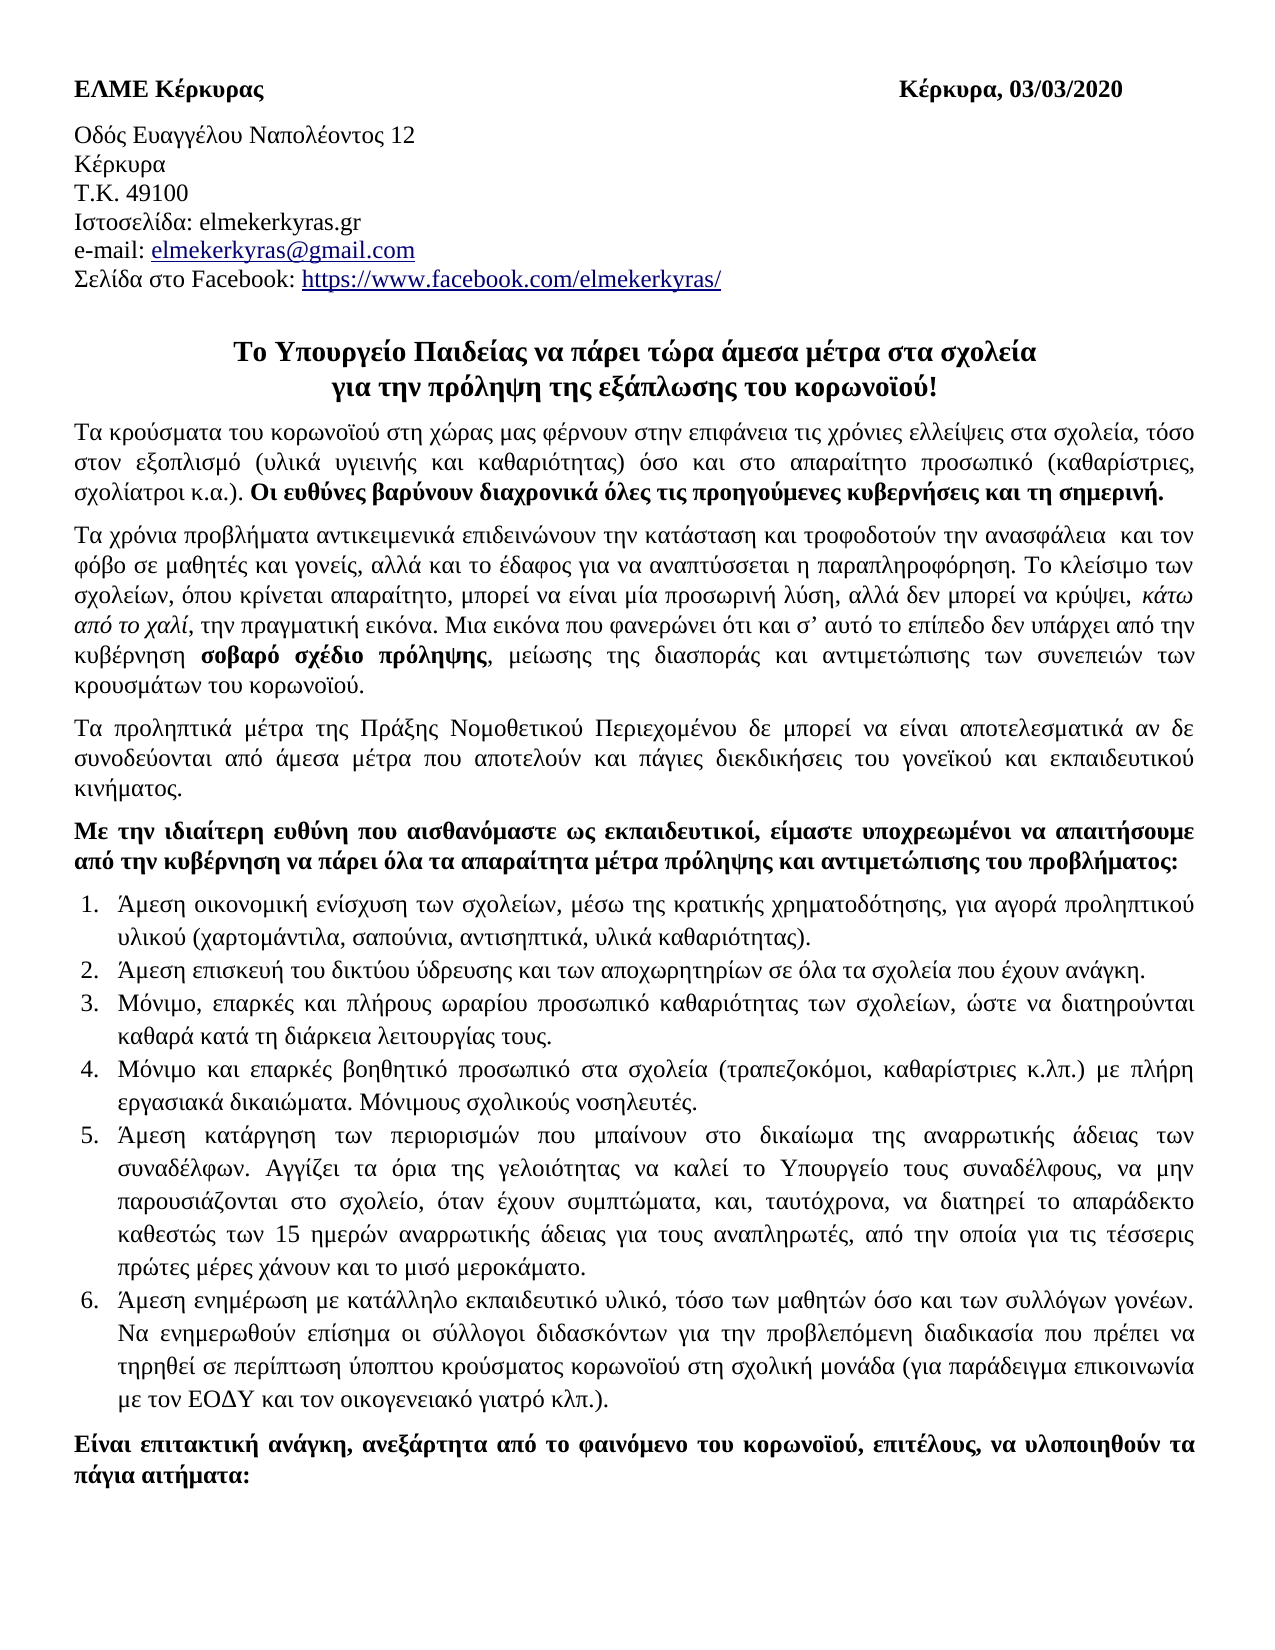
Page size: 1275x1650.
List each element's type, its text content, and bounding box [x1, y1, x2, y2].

table_header Οδός Ευαγγέλου Ναπολέοντος 12 [74, 121, 1196, 149]
list Μόνιμο και επαρκές βοηθητικό προσωπικό στα σχολεία (τραπεζοκόμοι, καθαρίστριες κ.λπ.) με πλήρη εργασιακά δικαιώματα. Μόνιμους σχολικούς νοσηλευτές. [80, 1054, 1196, 1116]
list Άμεση επισκευή του δικτύου ύδρευσης και των αποχωρητηρίων σε όλα τα σχολεία που έχουν ανάγκη. [80, 955, 1196, 983]
text Τα προληπτικά μέτρα της Πράξης Νομοθετικού Περιεχομένου δε μπορεί να είναι αποτελεσματικά αν δε συνοδεύονται από άμεσα μέτρα που αποτελούν και πάγιες διεκδικήσεις του γονεϊκού και εκπαιδευτικού κινήματος. [74, 713, 1196, 802]
text Τα κρούσματα του κορωνοϊού στη χώρας μας φέρνουν στην επιφάνεια τις χρόνιες ελλείψεις στα σχολεία, τόσο στον εξοπλισμό (υλικά υγιεινής και καθαριότητας) όσο και στο απαραίτητο προσωπικό (καθαρίστριες, σχολίατροι κ.α.). Οι ευθύνες βαρύνουν διαχρονικά όλες τις προηγούμενες κυβερνήσεις και τη σημερινή. [74, 417, 1196, 506]
list Άμεση κατάργηση των περιορισμών που μπαίνουν στο δικαίωμα της αναρρωτικής άδειας των συναδέλφων. Αγγίζει τα όρια της γελοιότητας να καλεί το Υπουργείο τους συναδέλφους, να μην παρουσιάζονται στο σχολείο, όταν έχουν συμπτώματα, και, ταυτόχρονα, να διατηρεί το απαράδεκτο καθεστώς των 15 ημερών αναρρωτικής άδειας για τους αναπληρωτές, από την οποία για τις τέσσερις πρώτες μέρες χάνουν και το μισό μεροκάματο. [80, 1120, 1196, 1281]
table_cell Τ.Κ. 49100 Ιστοσελίδα: elmekerkyras.gr e-mail: elmekerkyras@gmail.com Σελίδα στο Facebook: https://www.facebook.com/elmekerkyras/ [74, 178, 1196, 322]
list Άμεση ενημέρωση με κατάλληλο εκπαιδευτικό υλικό, τόσο των μαθητών όσο και των συλλόγων γονέων. Να ενημερωθούν επίσημα οι σύλλογοι διδασκόντων για την προβλεπόμενη διαδικασία που πρέπει να τηρηθεί σε περίπτωση ύποπτου κρούσματος κορωνοϊού στη σχολική μονάδα (για παράδειγμα επικοινωνία με τον ΕΟΔΥ και τον οικογενειακό γιατρό κλπ.). [80, 1285, 1196, 1413]
text Το Υπουργείο Παιδείας να πάρει τώρα άμεσα μέτρα στα σχολεία για την πρόληψη της εξάπλωσης του κορωνοϊού! [74, 334, 1196, 403]
text Είναι επιτακτική ανάγκη, ανεξάρτητα από το φαινόμενο του κορωνοϊού, επιτέλους, να υλοποιηθούν τα πάγια αιτήματα: [74, 1429, 1196, 1488]
text ΕΛΜΕ Κέρκυρας Κέρκυρα, 03/03/2020 [74, 74, 1196, 103]
list Άμεση οικονομική ενίσχυση των σχολείων, μέσω της κρατικής χρηματοδότησης, για αγορά προληπτικού υλικού (χαρτομάντιλα, σαπούνια, αντισηπτικά, υλικά καθαριότητας). [80, 889, 1196, 951]
text Τα χρόνια προβλήματα αντικειμενικά επιδεινώνουν την κατάσταση και τροφοδοτούν την ανασφάλεια και τον φόβο σε μαθητές και γονείς, αλλά και το έδαφος για να αναπτύσσεται η παραπληροφόρηση. Το κλείσιμο των σχολείων, όπου κρίνεται απαραίτητο, μπορεί να είναι μία προσωρινή λύση, αλλά δεν μπορεί να κρύψει, κάτω από το χαλί, την πραγματική εικόνα. Μια εικόνα που φανερώνει ότι και σ’ αυτό το επίπεδο δεν υπάρχει από την κυβέρνηση σοβαρό σχέδιο πρόληψης, μείωσης της διασποράς και αντιμετώπισης των συνεπειών των κρουσμάτων του κορωνοϊού. [74, 520, 1196, 699]
text Με την ιδιαίτερη ευθύνη που αισθανόμαστε ως εκπαιδευτικοί, είμαστε υποχρεωμένοι να απαιτήσουμε από την κυβέρνηση να πάρει όλα τα απαραίτητα μέτρα πρόληψης και αντιμετώπισης του προβλήματος: [74, 816, 1196, 875]
list Μόνιμο, επαρκές και πλήρους ωραρίου προσωπικό καθαριότητας των σχολείων, ώστε να διατηρούνται καθαρά κατά τη διάρκεια λειτουργίας τους. [80, 988, 1196, 1049]
table_cell Κέρκυρα [74, 149, 1196, 178]
